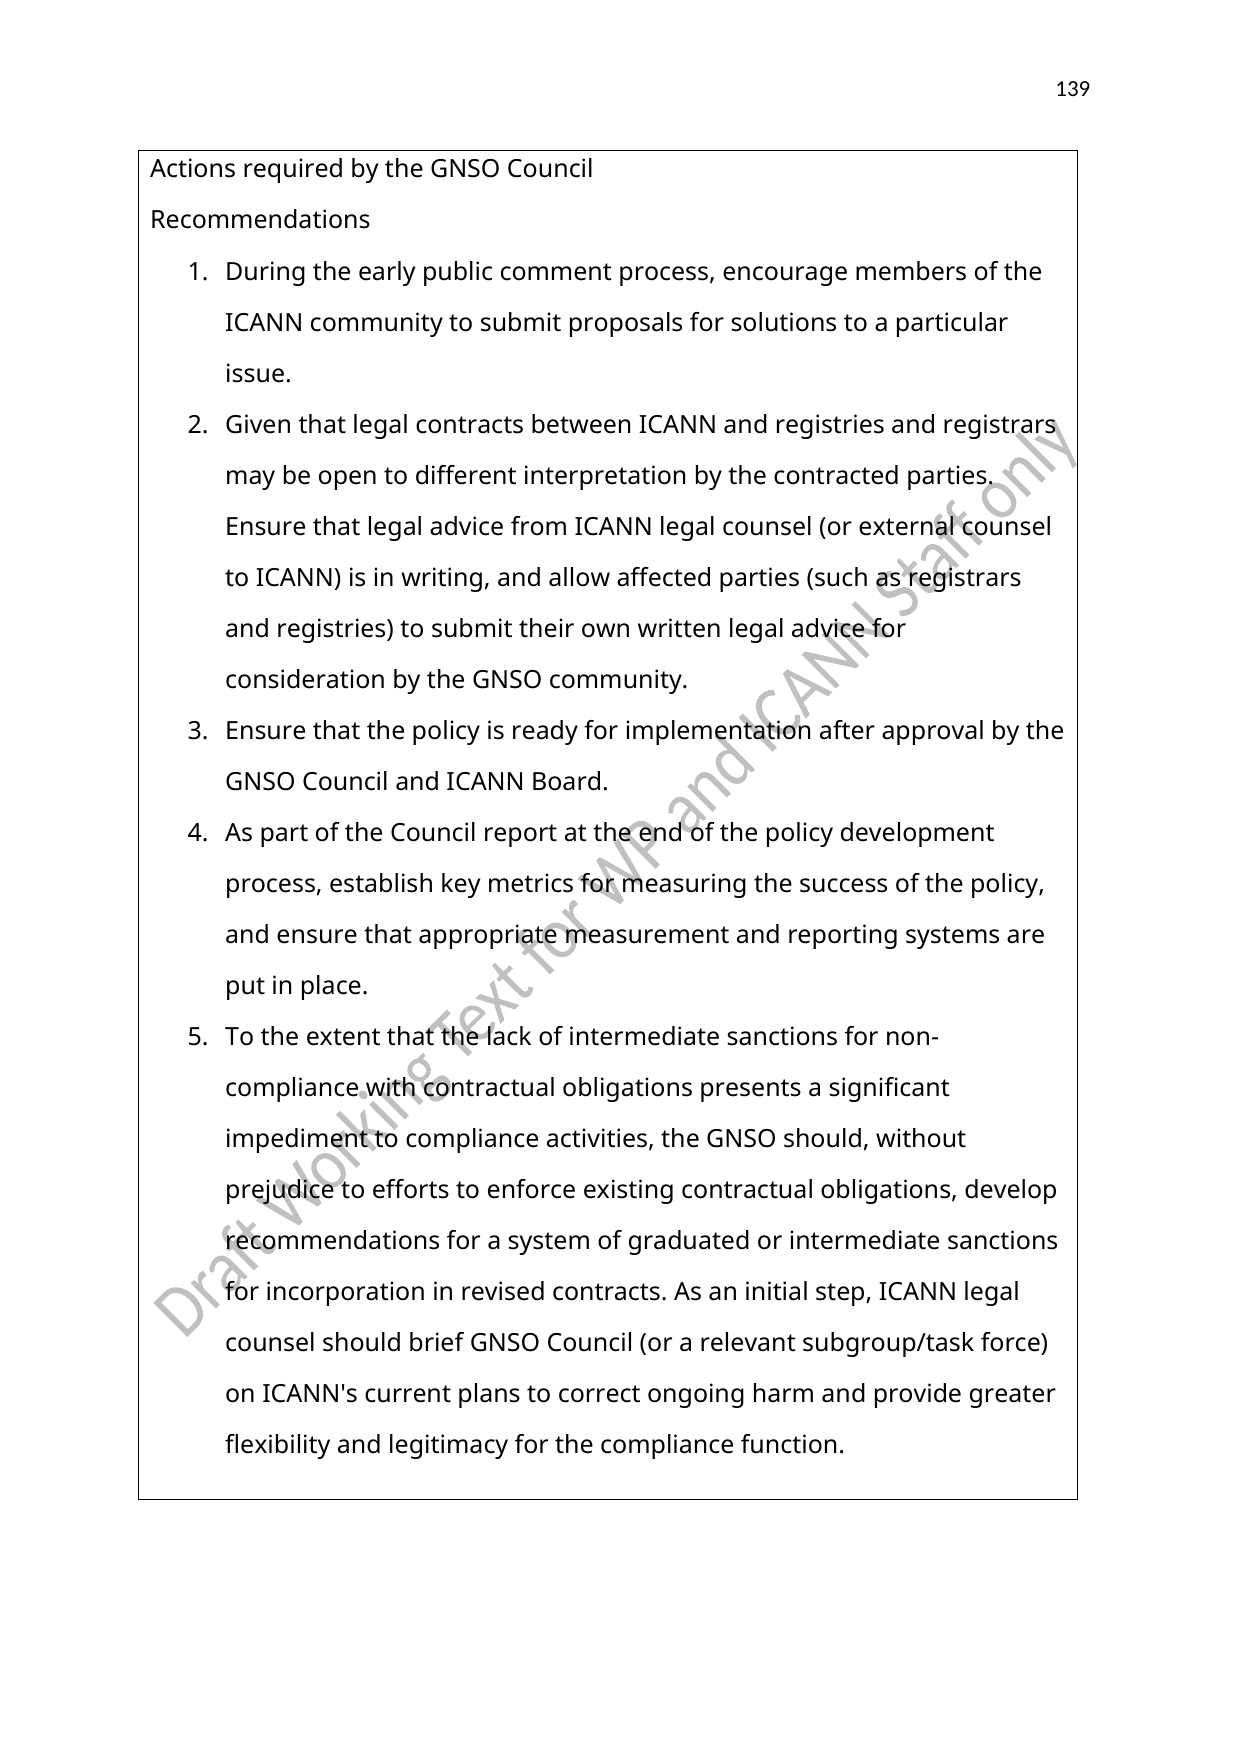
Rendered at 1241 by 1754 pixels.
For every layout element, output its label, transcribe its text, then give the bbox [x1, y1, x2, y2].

table_cell Actions required by the GNSO Council Recommendations During the early public comment process, encourage members of the ICANN community to submit proposals for solutions to a particular issue. Given that legal contracts between ICANN and registries and registrars may be open to different interpretation by the contracted parties. Ensure that legal advice from ICANN legal counsel (or external counsel to ICANN) is in writing, and allow affected parties (such as registrars and registries) to submit their own written legal advice for consideration by the GNSO community. Ensure that the policy is ready for implementation after approval by the GNSO Council and ICANN Board. As part of the Council report at the end of the policy development process, establish key metrics for measuring the success of the policy, and ensure that appropriate measurement and reporting systems are put in place. To the extent that the lack of intermediate sanctions for non-compliance with contractual obligations presents a significant impediment to compliance activities, the GNSO should, without prejudice to efforts to enforce existing contractual obligations, develop recommendations for a system of graduated or intermediate sanctions for incorporation in revised contracts. As an initial step, ICANN legal counsel should brief GNSO Council (or a relevant subgroup/task force) on ICANN's current plans to correct ongoing harm and provide greater flexibility and legitimacy for the compliance function. [139, 151, 1077, 1499]
